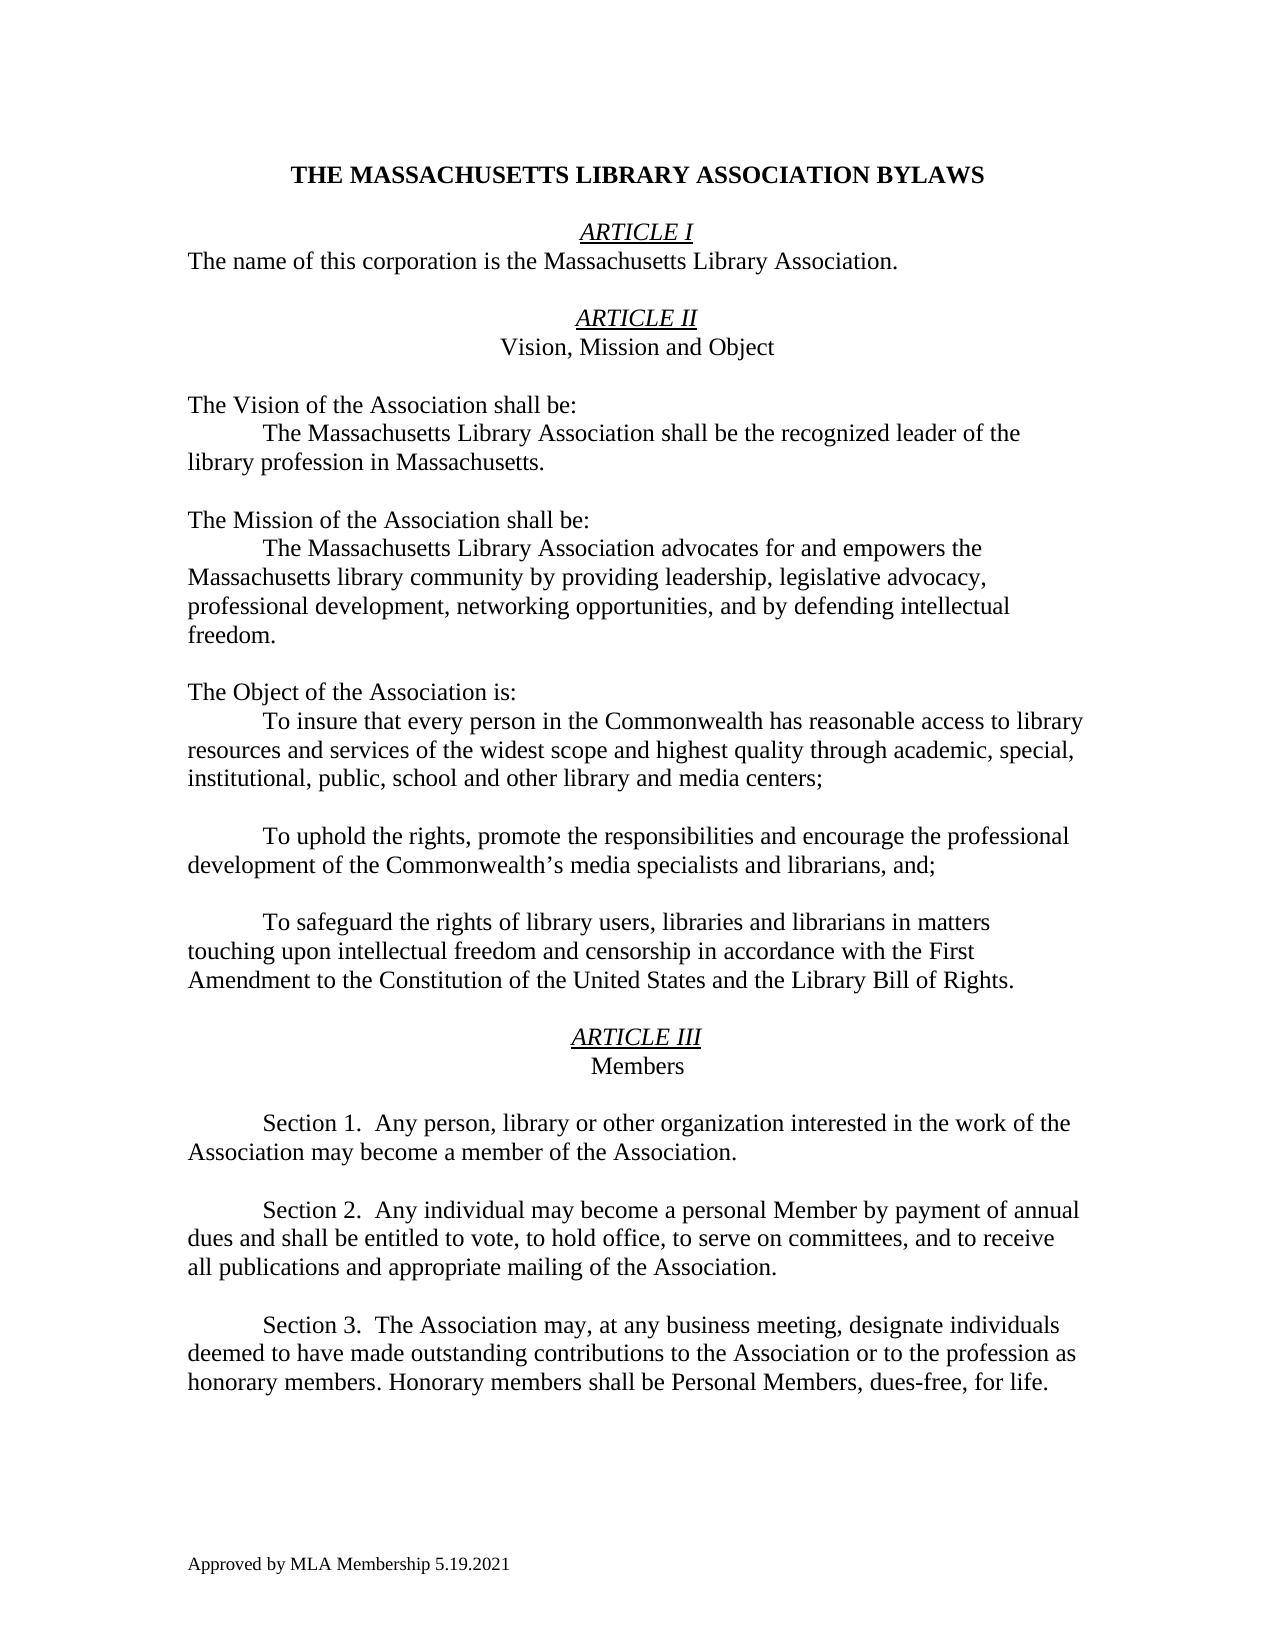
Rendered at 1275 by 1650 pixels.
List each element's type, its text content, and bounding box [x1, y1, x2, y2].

text ARTICLE I [288, 217, 987, 246]
text To uphold the rights, promote the responsibilities and encourage the professional development of the Commonwealth’s media specialists and librarians, and; [187, 821, 1086, 878]
text To safeguard the rights of library users, libraries and librarians in matters touching upon intellectual freedom and censorship in accordance with the First Amendment to the Constitution of the United States and the Library Bill of Rights. [187, 907, 1069, 993]
text The Object of the Association is: [187, 677, 1098, 706]
text To insure that every person in the Commonwealth has reasonable access to library resources and services of the widest scope and highest quality through academic, special, institutional, public, school and other library and media centers; [187, 706, 1086, 792]
text Members [288, 1051, 987, 1080]
text Vision, Mission and Object [187, 332, 1098, 361]
text The Massachusetts Library Association shall be the recognized leader of the library profession in Massachusetts. [187, 418, 1077, 476]
text The Mission of the Association shall be: [187, 505, 1098, 533]
text Section 1. Any person, library or other organization interested in the work of the Association may become a member of the Association. [187, 1108, 1086, 1166]
text Section 3. The Association may, at any business meeting, designate individuals deemed to have made outstanding contributions to the Association or to the profession as honorary members. Honorary members shall be Personal Members, dues-free, for life. [187, 1310, 1086, 1396]
text The Massachusetts Library Association advocates for and empowers the Massachusetts library community by providing leadership, legislative advocacy, professional development, networking opportunities, and by defending intellectual freedom. [187, 533, 1086, 648]
text THE MASSACHUSETTS LIBRARY ASSOCIATION BYLAWS [288, 160, 987, 189]
text ARTICLE III [288, 1022, 987, 1051]
text The name of this corporation is the Massachusetts Library Association. [187, 246, 1098, 275]
text Section 2. Any individual may become a personal Member by payment of annual dues and shall be entitled to vote, to hold office, to serve on committees, and to receive all publications and appropriate mailing of the Association. [187, 1195, 1080, 1281]
text The Vision of the Association shall be: [187, 390, 1098, 418]
text ARTICLE II [288, 303, 987, 332]
